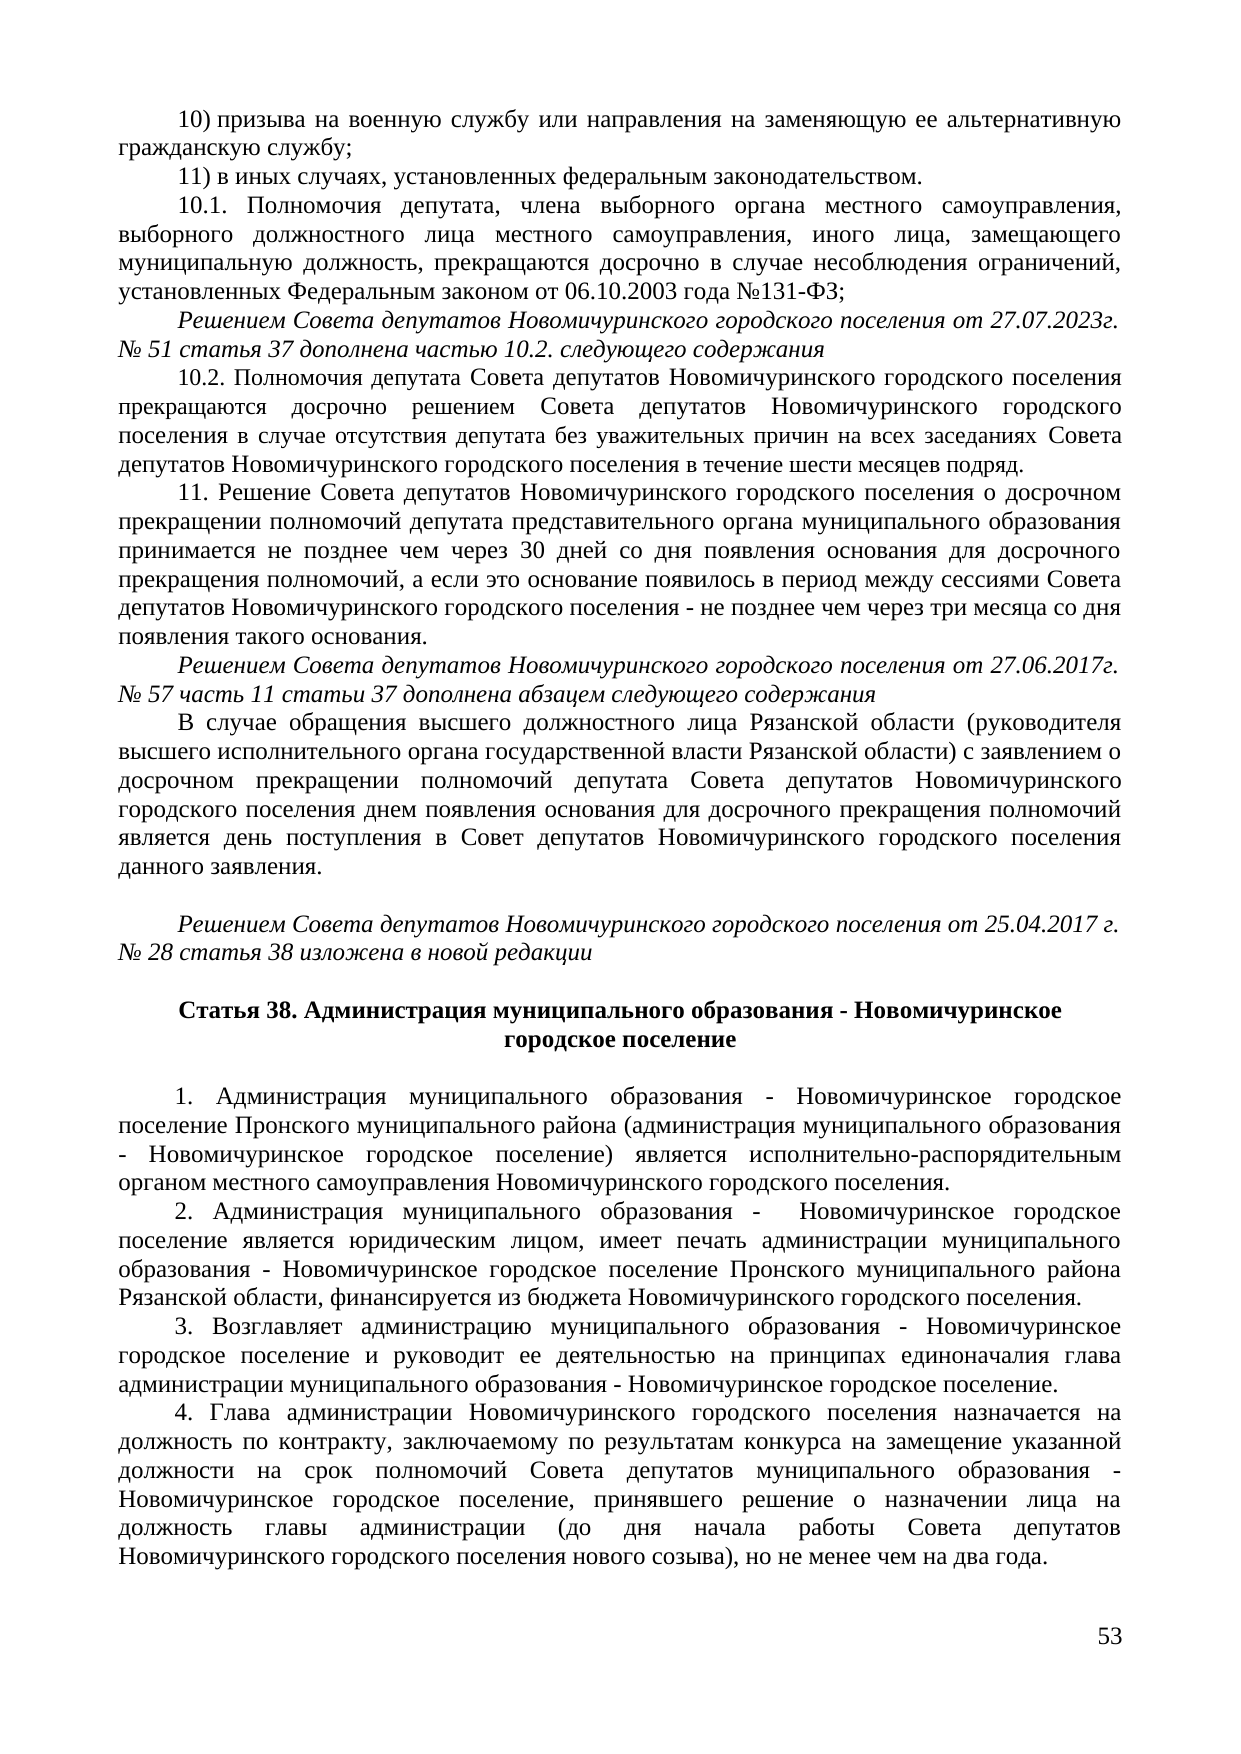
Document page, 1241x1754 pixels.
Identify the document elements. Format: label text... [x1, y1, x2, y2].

text 11) в иных случаях, установленных федеральным законодательством. [118, 161, 1122, 190]
text 2. Администрация муниципального образования - Новомичуринское городское поселение является юридическим лицом, имеет печать администрации муниципального образования - Новомичуринское городское поселение Пронского муниципального района Рязанской области, финансируется из бюджета Новомичуринского городского поселения. [118, 1196, 1122, 1311]
text 11. Решение Совета депутатов Новомичуринского городского поселения о досрочном прекращении полномочий депутата представительного органа муниципального образования принимается не позднее чем через 30 дней со дня появления основания для досрочного прекращения полномочий, а если это основание появилось в период между сессиями Совета депутатов Новомичуринского городского поселения - не позднее чем через три месяца со дня появления такого основания. [118, 477, 1122, 650]
text Решением Совета депутатов Новомичуринского городского поселения от 27.06.2017г. № 57 часть 11 статьи 37 дополнена абзацем следующего содержания [118, 650, 1122, 707]
text 4. Глава администрации Новомичуринского городского поселения назначается на должность по контракту, заключаемому по результатам конкурса на замещение указанной должности на срок полномочий Совета депутатов муниципального образования - Новомичуринское городское поселение, принявшего решение о назначении лица на должность главы администрации (до дня начала работы Совета депутатов Новомичуринского городского поселения нового созыва), но не менее чем на два года. [118, 1397, 1122, 1570]
text Решением Совета депутатов Новомичуринского городского поселения от 25.04.2017 г. № 28 статья 38 изложена в новой редакции [118, 909, 1122, 966]
text Решением Совета депутатов Новомичуринского городского поселения от 27.07.2023г. № 51 статья 37 дополнена частью 10.2. следующего содержания [118, 305, 1122, 362]
text 10.1. Полномочия депутата, члена выборного органа местного самоуправления, выборного должностного лица местного самоуправления, иного лица, замещающего муниципальную должность, прекращаются досрочно в случае несоблюдения ограничений, установленных Федеральным законом от 06.10.2003 года №131-ФЗ; [118, 190, 1122, 305]
text В случае обращения высшего должностного лица Рязанской области (руководителя высшего исполнительного органа государственной власти Рязанской области) с заявлением о досрочном прекращении полномочий депутата Совета депутатов Новомичуринского городского поселения днем появления основания для досрочного прекращения полномочий является день поступления в Совет депутатов Новомичуринского городского поселения данного заявления. [118, 707, 1122, 880]
text 10) призыва на военную службу или направления на заменяющую ее альтернативную гражданскую службу; [118, 104, 1122, 161]
text 10.2. Полномочия депутата Совета депутатов Новомичуринского городского поселения прекращаются досрочно решением Совета депутатов Новомичуринского городского поселения в случае отсутствия депутата без уважительных причин на всех заседаниях Совета депутатов Новомичуринского городского поселения в течение шести месяцев подряд. [118, 362, 1122, 477]
text городское поселение [118, 1024, 1122, 1052]
text 1. Администрация муниципального образования - Новомичуринское городское поселение Пронского муниципального района (администрация муниципального образования - Новомичуринское городское поселение) является исполнительно-распорядительным органом местного самоуправления Новомичуринского городского поселения. [118, 1081, 1122, 1196]
text Статья 38. Администрация муниципального образования - Новомичуринское [118, 995, 1122, 1024]
text 3. Возглавляет администрацию муниципального образования - Новомичуринское городское поселение и руководит ее деятельностью на принципах единоначалия глава администрации муниципального образования - Новомичуринское городское поселение. [118, 1311, 1122, 1397]
